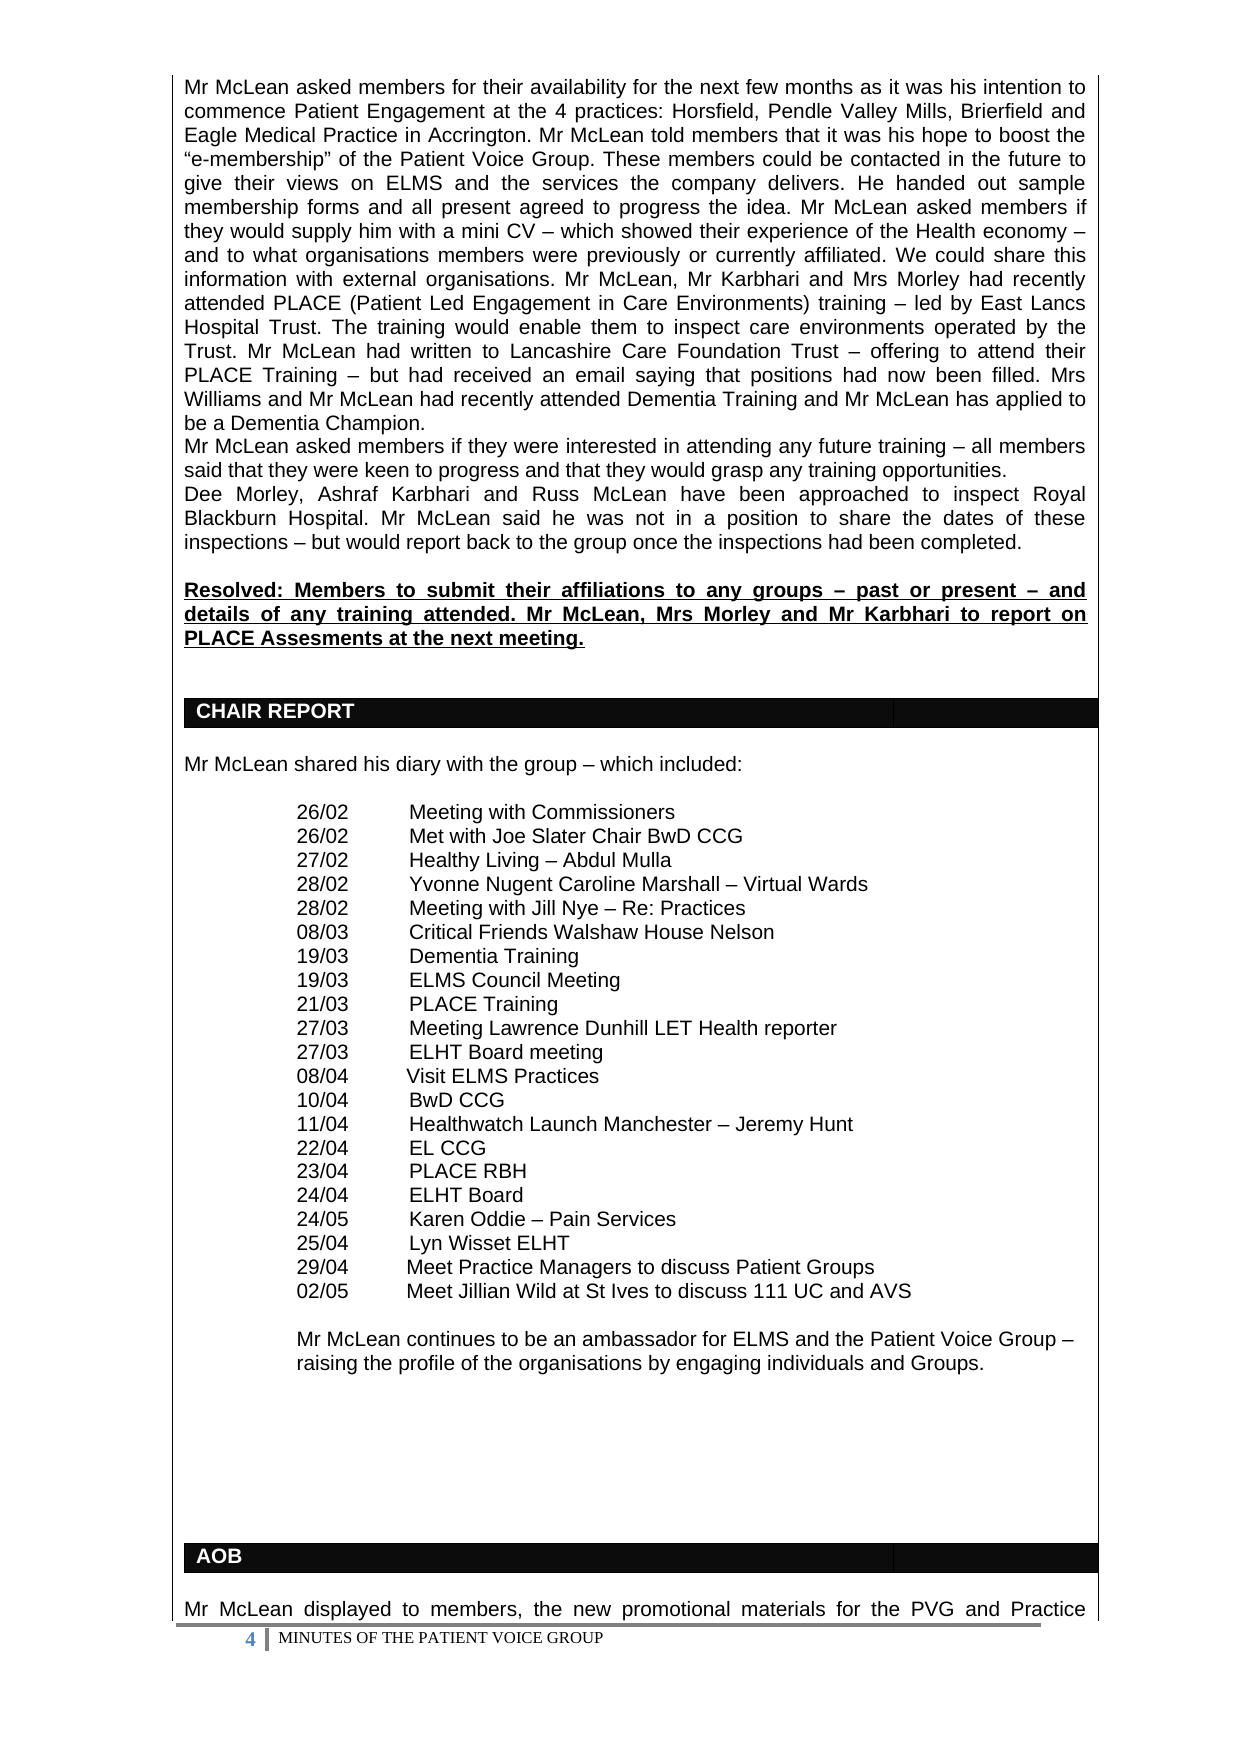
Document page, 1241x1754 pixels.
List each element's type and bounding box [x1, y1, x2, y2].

table_cell [173, 75, 1098, 1621]
